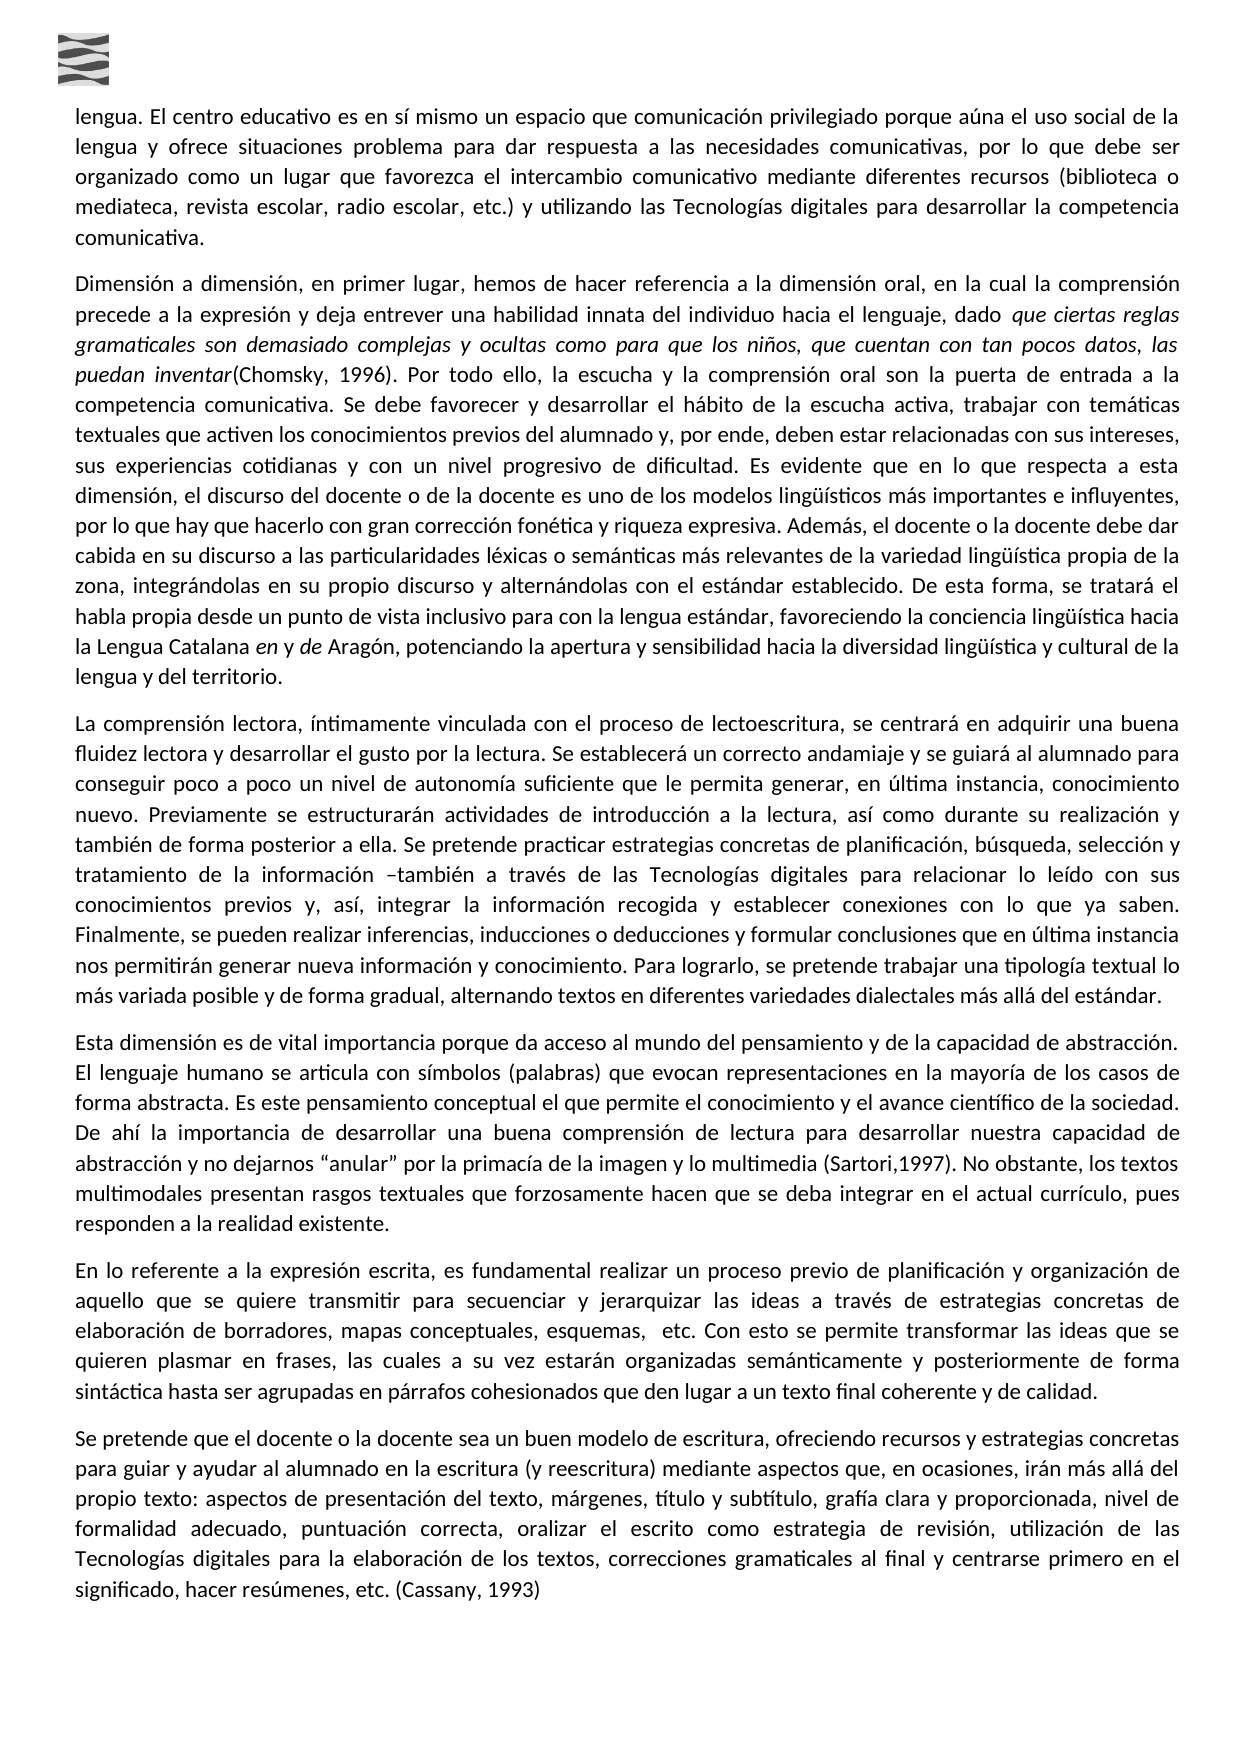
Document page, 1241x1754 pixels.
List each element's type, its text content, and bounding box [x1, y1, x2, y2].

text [75, 102, 1182, 251]
text Esta dimensión es de vital importancia porque da acceso al mundo del pensamiento y de la capacidad de abstracción. El lenguaje humano se articula con símbolos (palabras) que evocan representaciones en la mayoría de los casos de forma abstracta. Es este pensamiento conceptual el que permite el conocimiento y el avance científico de la sociedad. De ahí la importancia de desarrollar una buena comprensión de lectura para desarrollar nuestra capacidad de abstracción y no dejarnos “anular” por la primacía de la imagen y lo multimedia (Sartori,1997). No obstante, los textos multimodales presentan rasgos textuales que forzosamente hacen que se deba integrar en el actual currículo, pues responden a la realidad existente. [75, 1028, 1182, 1237]
text Se pretende que el docente o la docente sea un buen modelo de escritura, ofreciendo recursos y estrategias concretas para guiar y ayudar al alumnado en la escritura (y reescritura) mediante aspectos que, en ocasiones, irán más allá del propio texto: aspectos de presentación del texto, márgenes, título y subtítulo, grafía clara y proporcionada, nivel de formalidad adecuado, puntuación correcta, oralizar el escrito como estrategia de revisión, utilización de las Tecnologías digitales para la elaboración de los textos, correcciones gramaticales al final y centrarse primero en el significado, hacer resúmenes, etc. (Cassany, 1993) [75, 1424, 1182, 1603]
text En lo referente a la expresión escrita, es fundamental realizar un proceso previo de planificación y organización de aquello que se quiere transmitir para secuenciar y jerarquizar las ideas a través de estrategias concretas de elaboración de borradores, mapas conceptuales, esquemas, etc. Con esto se permite transformar las ideas que se quieren plasmar en frases, las cuales a su vez estarán organizadas semánticamente y posteriormente de forma sintáctica hasta ser agrupadas en párrafos cohesionados que den lugar a un texto final coherente y de calidad. [75, 1256, 1182, 1405]
text Dimensión a dimensión, en primer lugar, hemos de hacer referencia a la dimensión oral, en la cual la comprensión precede a la expresión y deja entrever una habilidad innata del individuo hacia el lenguaje, dado que ciertas reglas gramaticales son demasiado complejas y ocultas como para que los niños, que cuentan con tan pocos datos, las puedan inventar(Chomsky, 1996). Por todo ello, la escucha y la comprensión oral son la puerta de entrada a la competencia comunicativa. Se debe favorecer y desarrollar el hábito de la escucha activa, trabajar con temáticas textuales que activen los conocimientos previos del alumnado y, por ende, deben estar relacionadas con sus intereses, sus experiencias cotidianas y con un nivel progresivo de dificultad. Es evidente que en lo que respecta a esta dimensión, el discurso del docente o de la docente es uno de los modelos lingüísticos más importantes e influyentes, por lo que hay que hacerlo con gran corrección fonética y riqueza expresiva. Además, el docente o la docente debe dar cabida en su discurso a las particularidades léxicas o semánticas más relevantes de la variedad lingüística propia de la zona, integrándolas en su propio discurso y alternándolas con el estándar establecido. De esta forma, se tratará el habla propia desde un punto de vista inclusivo para con la lengua estándar, favoreciendo la conciencia lingüística hacia la Lengua Catalana en y de Aragón, potenciando la apertura y sensibilidad hacia la diversidad lingüística y cultural de la lengua y del territorio. [75, 269, 1182, 690]
text La comprensión lectora, íntimamente vinculada con el proceso de lectoescritura, se centrará en adquirir una buena fluidez lectora y desarrollar el gusto por la lectura. Se establecerá un correcto andamiaje y se guiará al alumnado para conseguir poco a poco un nivel de autonomía suficiente que le permita generar, en última instancia, conocimiento nuevo. Previamente se estructurarán actividades de introducción a la lectura, así como durante su realización y también de forma posterior a ella. Se pretende practicar estrategias concretas de planificación, búsqueda, selección y tratamiento de la información –también a través de las Tecnologías digitales para relacionar lo leído con sus conocimientos previos y, así, integrar la información recogida y establecer conexiones con lo que ya saben. Finalmente, se pueden realizar inferencias, inducciones o deducciones y formular conclusiones que en última instancia nos permitirán generar nueva información y conocimiento. Para lograrlo, se pretende trabajar una tipología textual lo más variada posible y de forma gradual, alternando textos en diferentes variedades dialectales más allá del estándar. [75, 709, 1182, 1009]
